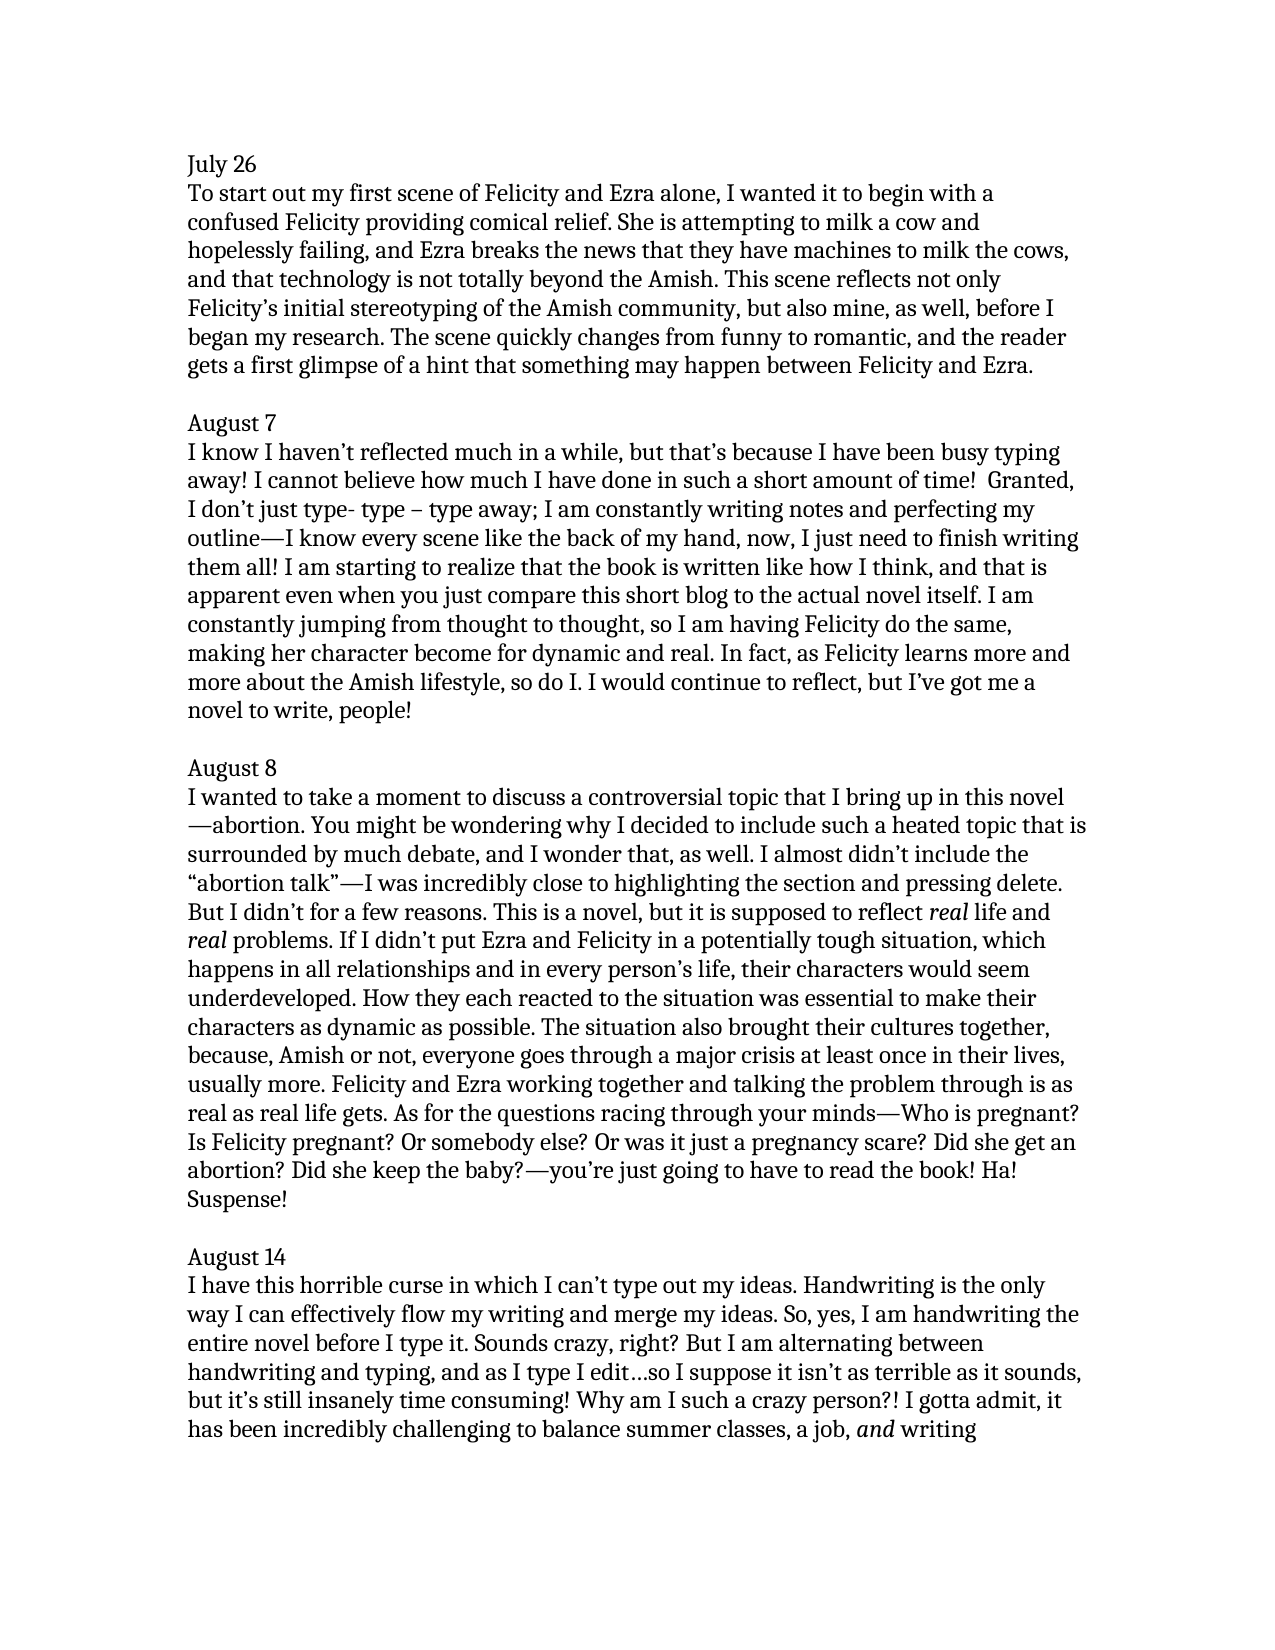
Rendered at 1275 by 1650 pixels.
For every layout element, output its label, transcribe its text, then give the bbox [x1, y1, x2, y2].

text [187, 1271, 1087, 1444]
text To start out my first scene of Felicity and Ezra alone, I wanted it to begin with a confused Felicity providing comical relief. She is attempting to milk a cow and hopelessly failing, and Ezra breaks the news that they have machines to milk the cows, and that technology is not totally beyond the Amish. This scene reflects not only Felicity’s initial stereotyping of the Amish community, but also mine, as well, before I began my research. The scene quickly changes from funny to romantic, and the reader gets a first glimpse of a hint that something may happen between Felicity and Ezra. [187, 179, 1087, 380]
text I wanted to take a moment to discuss a controversial topic that I bring up in this novel—abortion. You might be wondering why I decided to include such a heated topic that is surrounded by much debate, and I wonder that, as well. I almost didn’t include the “abortion talk”—I was incredibly close to highlighting the section and pressing delete. But I didn’t for a few reasons. This is a novel, but it is supposed to reflect real life and real problems. If I didn’t put Ezra and Felicity in a potentially tough situation, which happens in all relationships and in every person’s life, their characters would seem underdeveloped. How they each reacted to the situation was essential to make their characters as dynamic as possible. The situation also brought their cultures together, because, Amish or not, everyone goes through a major crisis at least once in their lives, usually more. Felicity and Ezra working together and talking the problem through is as real as real life gets. As for the questions racing through your minds—Who is pregnant? Is Felicity pregnant? Or somebody else? Or was it just a pregnancy scare? Did she get an abortion? Did she keep the baby?—you’re just going to have to read the book! Ha! Suspense! [187, 782, 1087, 1214]
text I know I haven’t reflected much in a while, but that’s because I have been busy typing away! I cannot believe how much I have done in such a short amount of time! Granted, I don’t just type- type – type away; I am constantly writing notes and perfecting my outline—I know every scene like the back of my hand, now, I just need to finish writing them all! I am starting to realize that the book is written like how I think, and that is apparent even when you just compare this short blog to the actual novel itself. I am constantly jumping from thought to thought, so I am having Felicity do the same, making her character become for dynamic and real. In fact, as Felicity learns more and more about the Amish lifestyle, so do I. I would continue to reflect, but I’ve got me a novel to write, people! [187, 437, 1087, 754]
text August 7 [187, 409, 1087, 437]
text August 8 [187, 754, 1087, 782]
text August 14 [187, 1242, 1087, 1271]
text July 26 [187, 150, 1087, 179]
